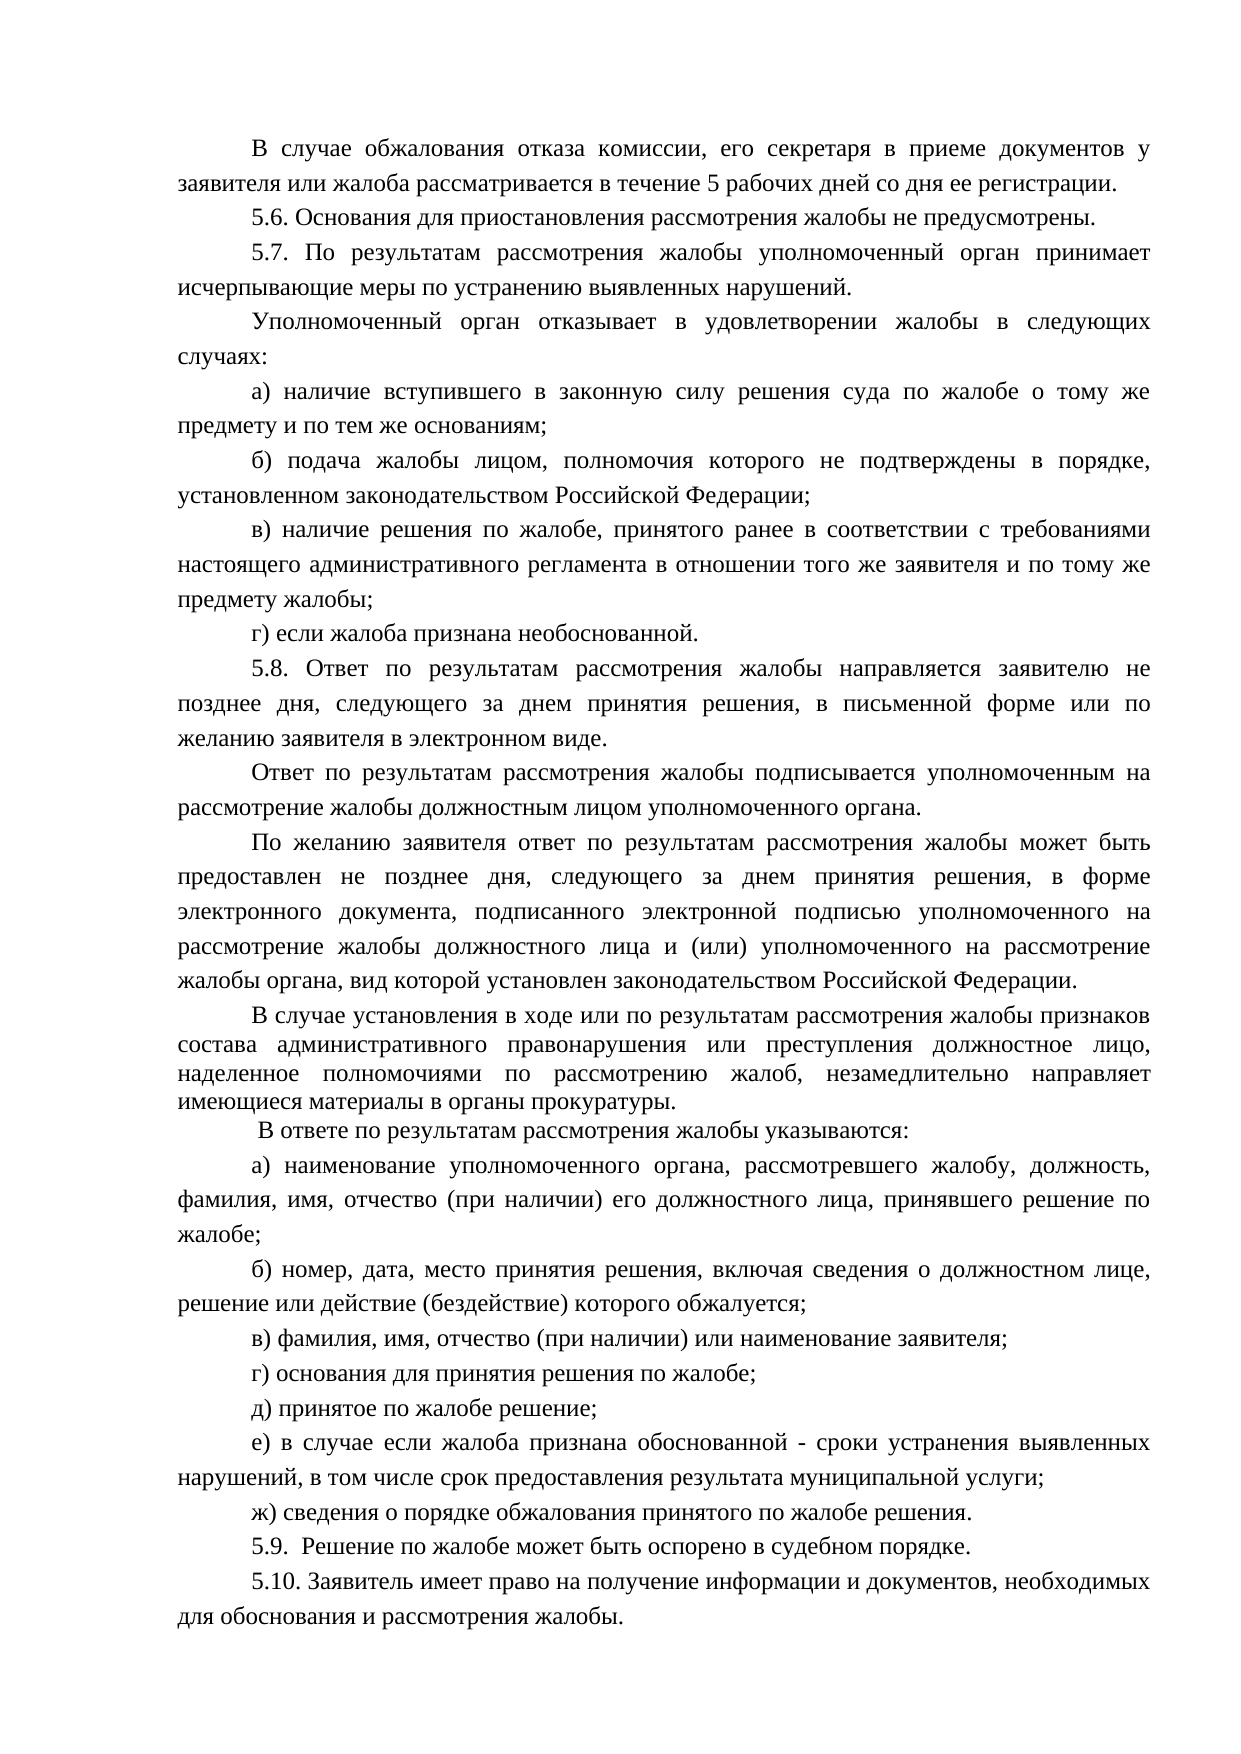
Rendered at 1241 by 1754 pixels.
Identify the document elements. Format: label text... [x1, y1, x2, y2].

text В случае установления в ходе или по результатам рассмотрения жалобы признаков состава административного правонарушения или преступления должностное лицо, наделенное полномочиями по рассмотрению жалоб, незамедлительно направляет имеющиеся материалы в органы прокуратуры. [177, 1000, 1152, 1115]
text г) если жалоба признана необоснованной. [177, 618, 1152, 647]
text е) в случае если жалоба признана обоснованной - сроки устранения выявленных нарушений, в том числе срок предоставления результата муниципальной услуги; [177, 1427, 1152, 1491]
text б) подача жалобы лицом, полномочия которого не подтверждены в порядке, установленном законодательством Российской Федерации; [177, 445, 1152, 508]
text По желанию заявителя ответ по результатам рассмотрения жалобы может быть предоставлен не позднее дня, следующего за днем принятия решения, в форме электронного документа, подписанного электронной подписью уполномоченного на рассмотрение жалобы должностного лица и (или) уполномоченного на рассмотрение жалобы органа, вид которой установлен законодательством Российской Федерации. [177, 827, 1152, 994]
text 5.7. По результатам рассмотрения жалобы уполномоченный орган принимает исчерпывающие меры по устранению выявленных нарушений. [177, 237, 1152, 300]
text в) наличие решения по жалобе, принятого ранее в соответствии с требованиями настоящего административного регламента в отношении того же заявителя и по тому же предмету жалобы; [177, 514, 1152, 613]
text 5.6. Основания для приостановления рассмотрения жалобы не предусмотрены. [177, 202, 1152, 231]
text а) наличие вступившего в законную силу решения суда по жалобе о тому же предмету и по тем же основаниям; [177, 376, 1152, 439]
text В ответе по результатам рассмотрения жалобы указываются: [177, 1115, 1152, 1144]
text Ответ по результатам рассмотрения жалобы подписывается уполномоченным на рассмотрение жалобы должностным лицом уполномоченного органа. [177, 757, 1152, 821]
text 5.8. Ответ по результатам рассмотрения жалобы направляется заявителю не позднее дня, следующего за днем принятия решения, в письменной форме или по желанию заявителя в электронном виде. [177, 653, 1152, 751]
text г) основания для принятия решения по жалобе; [177, 1358, 1152, 1387]
text ж) сведения о порядке обжалования принятого по жалобе решения. [177, 1497, 1152, 1525]
text б) номер, дата, место принятия решения, включая сведения о должностном лице, решение или действие (бездействие) которого обжалуется; [177, 1254, 1152, 1317]
text в) фамилия, имя, отчество (при наличии) или наименование заявителя; [177, 1323, 1152, 1352]
text 5.9. Решение по жалобе может быть оспорено в судебном порядке. [177, 1531, 1152, 1560]
text 5.10. Заявитель имеет право на получение информации и документов, необходимых для обоснования и рассмотрения жалобы. [177, 1566, 1152, 1629]
text д) принятое по жалобе решение; [177, 1393, 1152, 1421]
text а) наименование уполномоченного органа, рассмотревшего жалобу, должность, фамилия, имя, отчество (при наличии) его должностного лица, принявшего решение по жалобе; [177, 1150, 1152, 1248]
text В случае обжалования отказа комиссии, его секретаря в приеме документов у заявителя или жалоба рассматривается в течение 5 рабочих дней со дня ее регистрации. [177, 133, 1152, 196]
text Уполномоченный орган отказывает в удовлетворении жалобы в следующих случаях: [177, 306, 1152, 370]
